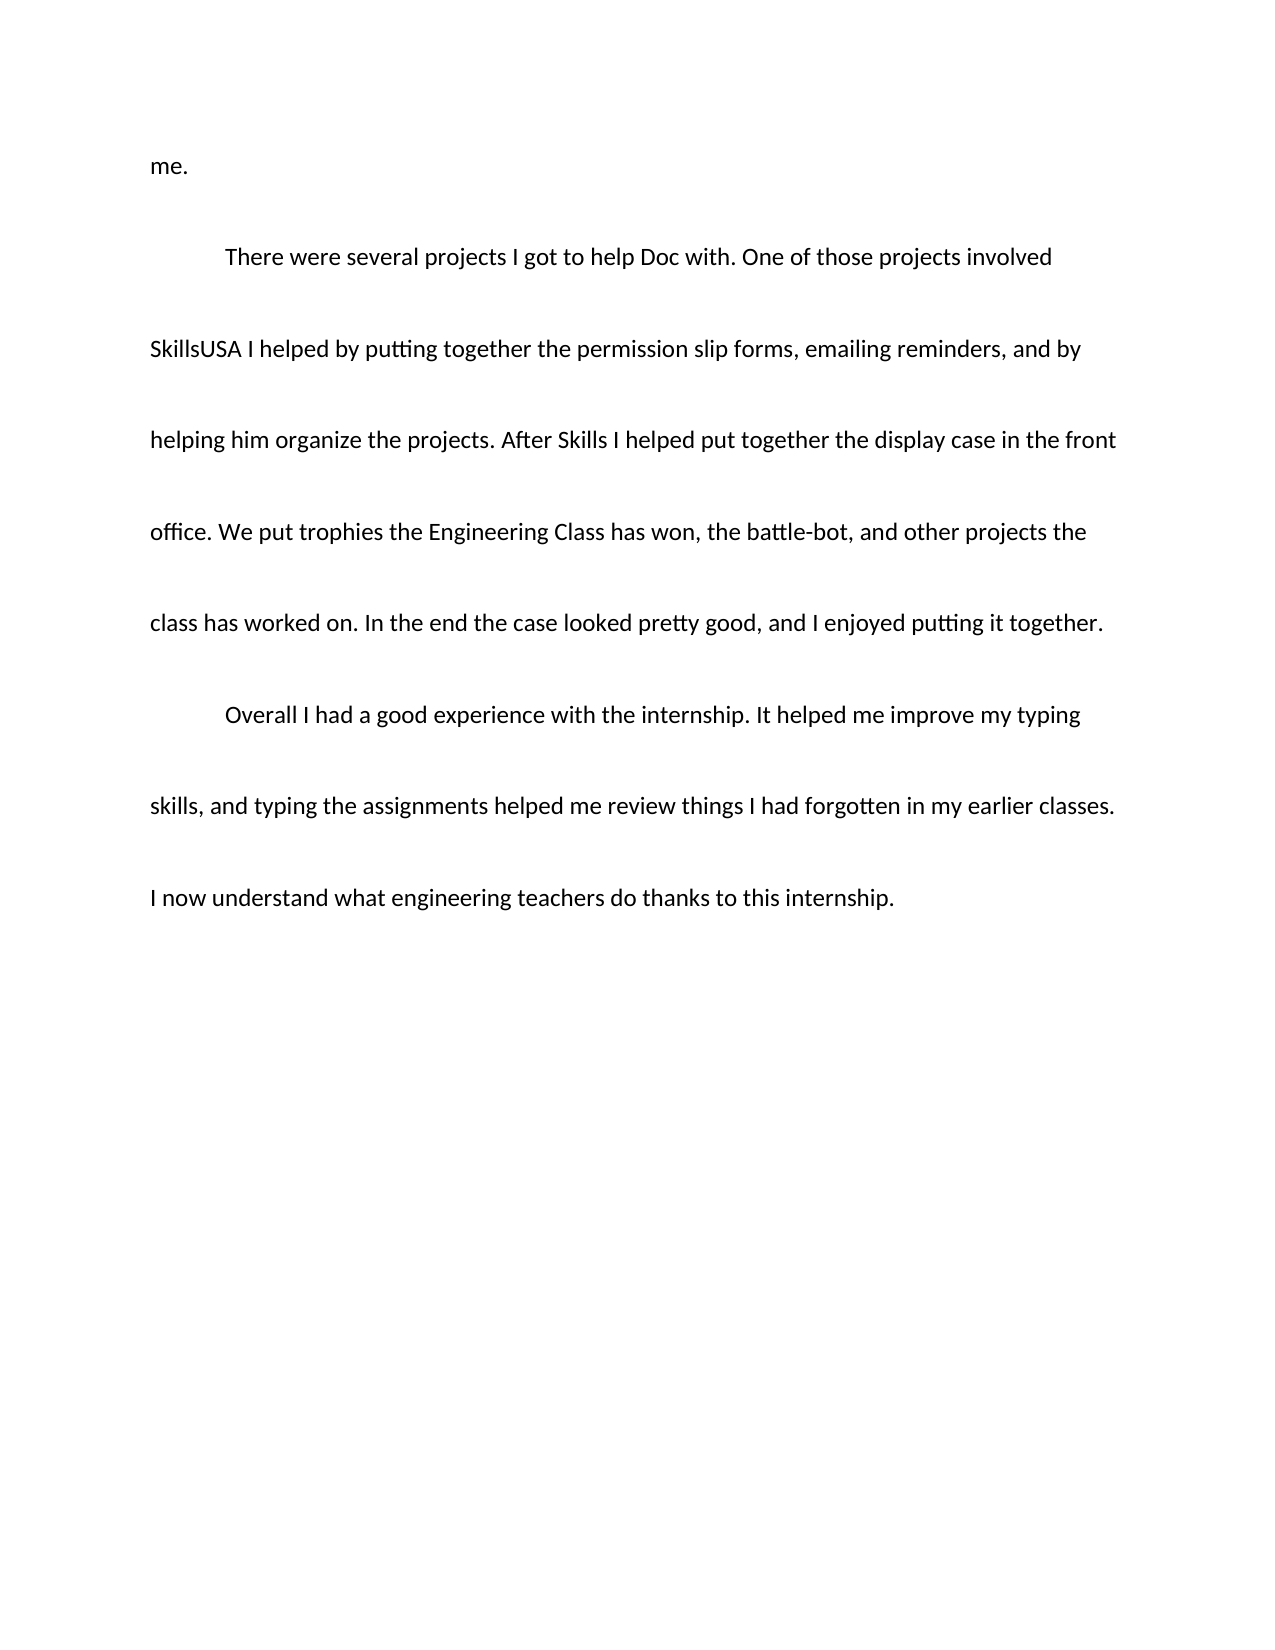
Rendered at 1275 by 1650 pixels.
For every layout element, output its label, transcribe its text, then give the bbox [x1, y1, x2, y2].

text helping him organize the projects. After Skills I helped put together the display case in the front [150, 424, 1125, 455]
text me. [150, 150, 1125, 181]
text skills, and typing the assignments helped me review things I had forgotten in my earlier classes. [150, 790, 1125, 821]
text office. We put trophies the Engineering Class has won, the battle-bot, and other projects the [150, 516, 1125, 546]
text Overall I had a good experience with the internship. It helped me improve my typing [150, 699, 1125, 729]
text I now understand what engineering teachers do thanks to this internship. [150, 882, 1125, 912]
text class has worked on. In the end the case looked pretty good, and I enjoyed putting it together. [150, 607, 1125, 638]
text There were several projects I got to help Doc with. One of those projects involved [150, 241, 1125, 272]
text SkillsUSA I helped by putting together the permission slip forms, emailing reminders, and by [150, 333, 1125, 363]
